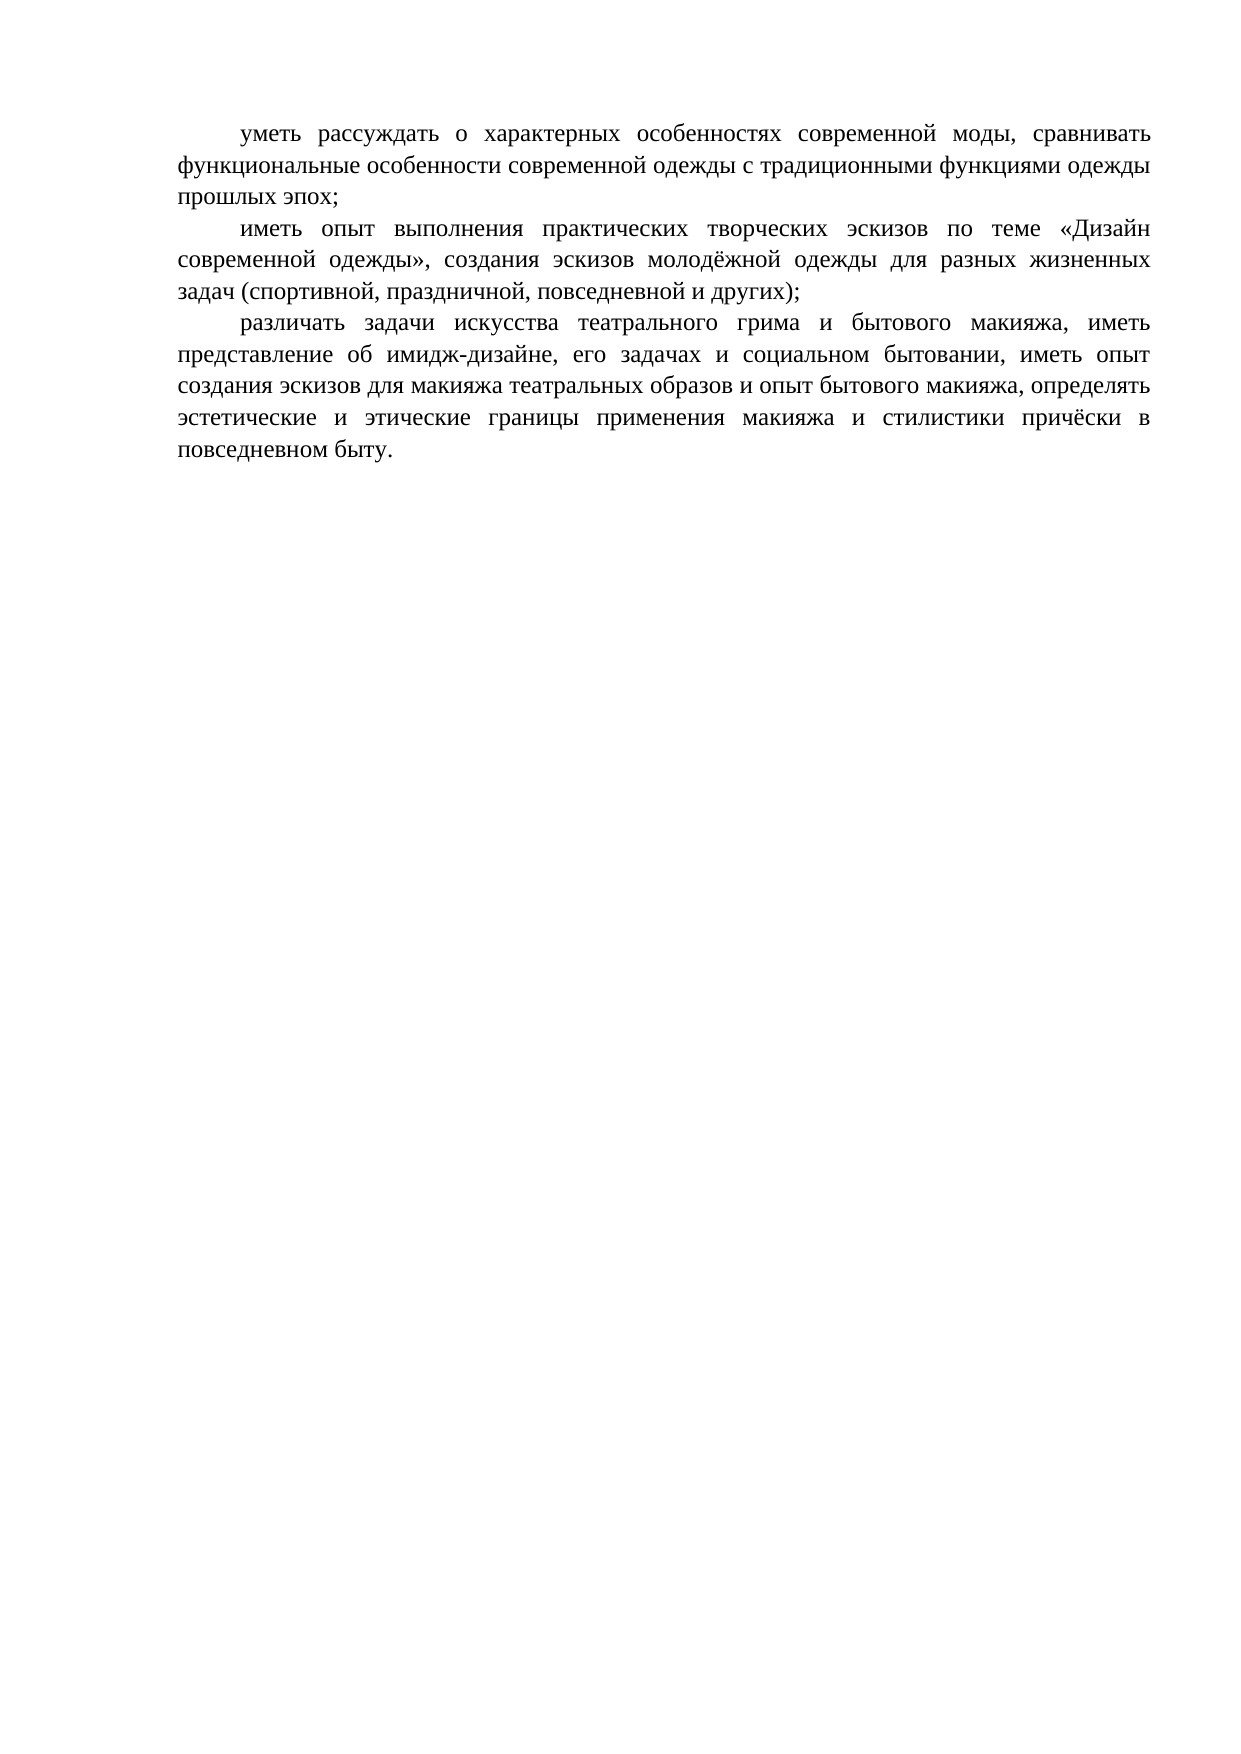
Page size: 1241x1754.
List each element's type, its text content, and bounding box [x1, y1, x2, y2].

text различать задачи искусства театрального грима и бытового макияжа, иметь представление об имидж-дизайне, его задачах и социальном бытовании, иметь опыт создания эскизов для макияжа театральных образов и опыт бытового макияжа, определять эстетические и этические границы применения макияжа и стилистики причёски в повседневном быту. [177, 307, 1152, 462]
text уметь рассуждать о характерных особенностях современной моды, сравнивать функциональные особенности современной одежды с традиционными функциями одежды прошлых эпох; [177, 118, 1152, 210]
text иметь опыт выполнения практических творческих эскизов по теме «Дизайн современной одежды», создания эскизов молодёжной одежды для разных жизненных задач (спортивной, праздничной, повседневной и других); [177, 213, 1152, 305]
